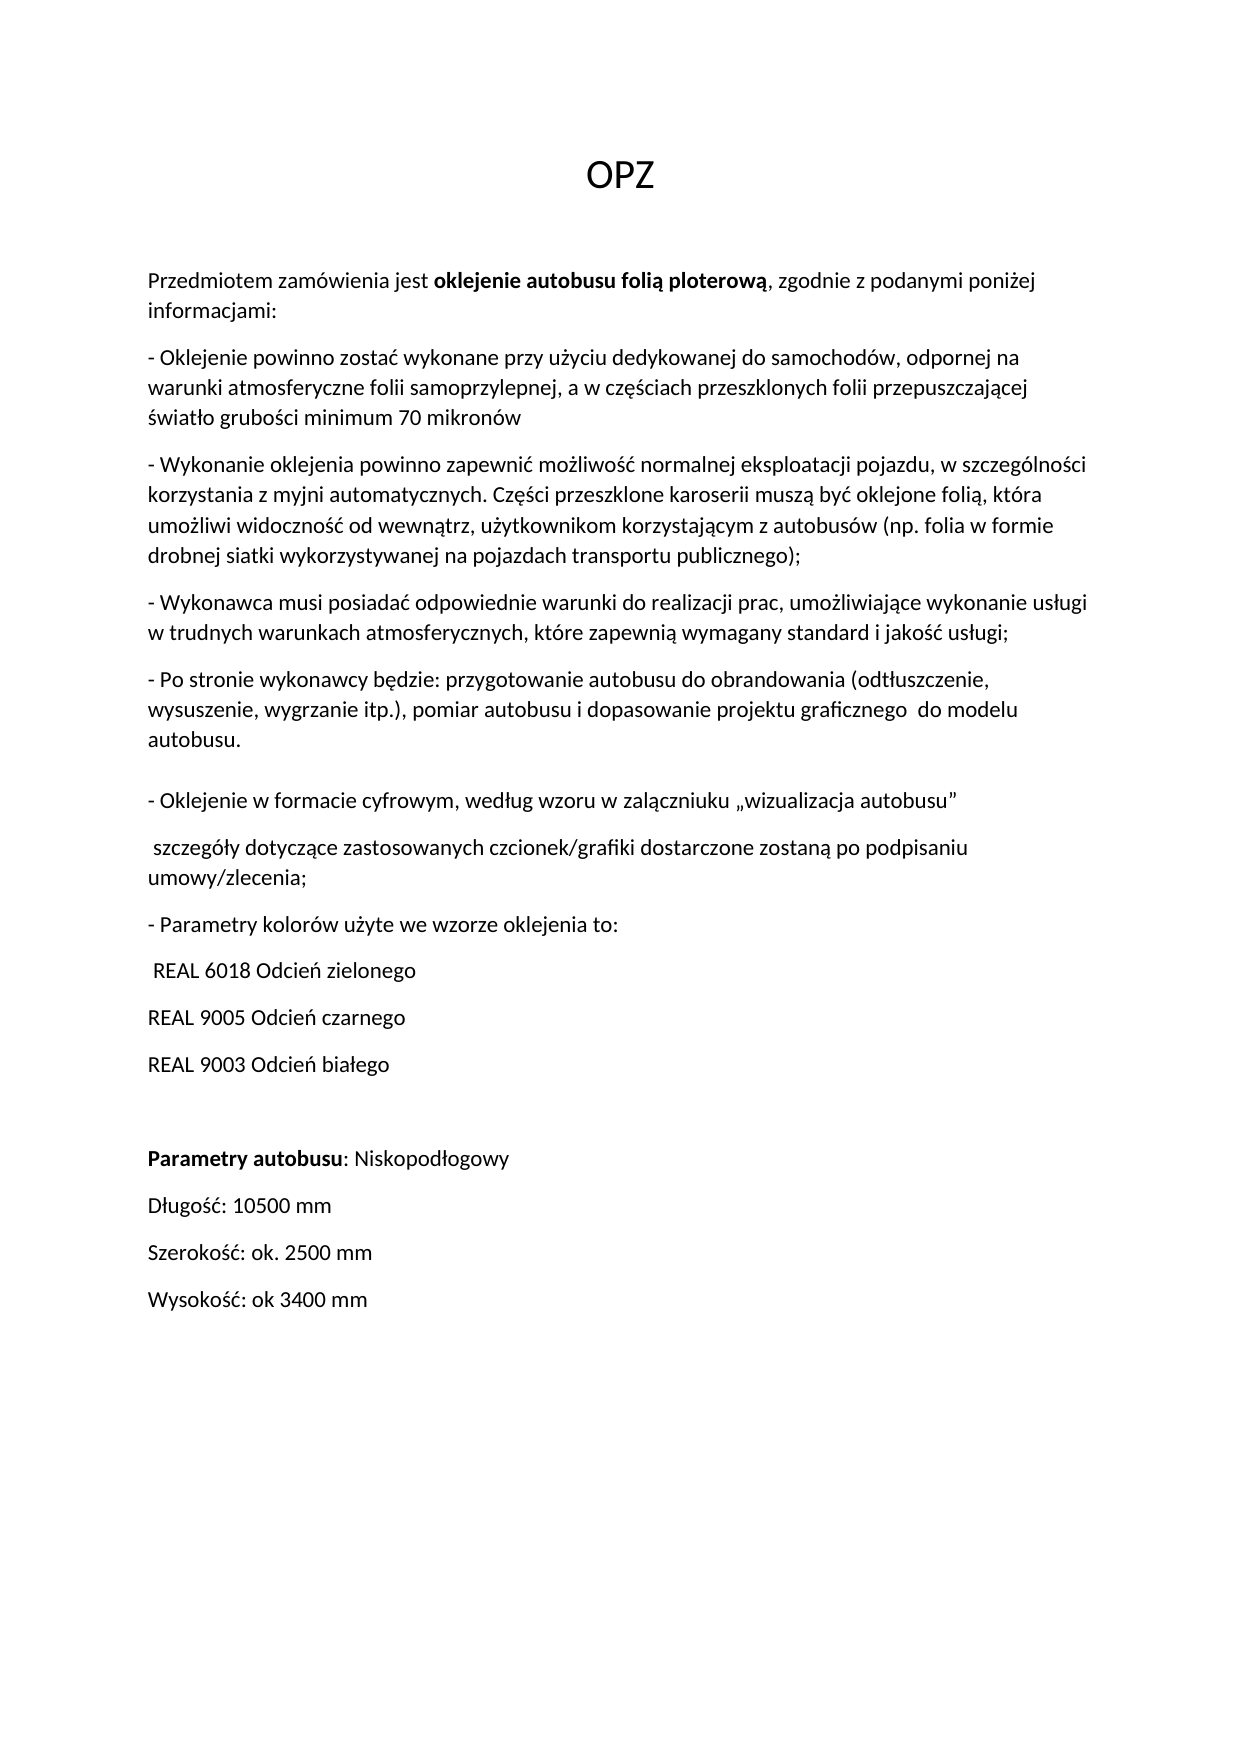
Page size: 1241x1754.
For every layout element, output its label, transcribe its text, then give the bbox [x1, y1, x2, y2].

text Długość: 10500 mm [148, 1191, 1093, 1219]
text Wysokość: ok 3400 mm [148, 1285, 1093, 1313]
text - Wykonawca musi posiadać odpowiednie warunki do realizacji prac, umożliwiające wykonanie usługi w trudnych warunkach atmosferycznych, które zapewnią wymagany standard i jakość usługi; [148, 588, 1093, 646]
text Szerokość: ok. 2500 mm [148, 1238, 1093, 1266]
text OPZ [148, 148, 1093, 198]
text Parametry autobusu: Niskopodłogowy [148, 1144, 1093, 1172]
text - Po stronie wykonawcy będzie: przygotowanie autobusu do obrandowania (odtłuszczenie, wysuszenie, wygrzanie itp.), pomiar autobusu i dopasowanie projektu graficznego do modelu autobusu. [148, 665, 1093, 753]
text - Wykonanie oklejenia powinno zapewnić możliwość normalnej eksploatacji pojazdu, w szczególności korzystania z myjni automatycznych. Części przeszklone karoserii muszą być oklejone folią, która umożliwi widoczność od wewnątrz, użytkownikom korzystającym z autobusów (np. folia w formie drobnej siatki wykorzystywanej na pojazdach transportu publicznego); [148, 450, 1093, 569]
text REAL 6018 Odcień zielonego [148, 957, 1093, 985]
text Przedmiotem zamówienia jest oklejenie autobusu folią ploterową, zgodnie z podanymi poniżej informacjami: [148, 266, 1093, 324]
text - Parametry kolorów użyte we wzorze oklejenia to: [148, 910, 1093, 938]
text REAL 9005 Odcień czarnego [148, 1003, 1093, 1032]
text szczegóły dotyczące zastosowanych czcionek/grafiki dostarczone zostaną po podpisaniu umowy/zlecenia; [148, 833, 1093, 891]
text - Oklejenie powinno zostać wykonane przy użyciu dedykowanej do samochodów, odpornej na warunki atmosferyczne folii samoprzylepnej, a w częściach przeszklonych folii przepuszczającej światło grubości minimum 70 mikronów [148, 343, 1093, 432]
text - Oklejenie w formacie cyfrowym, według wzoru w zalączniuku „wizualizacja autobusu” [148, 786, 1093, 814]
text REAL 9003 Odcień białego [148, 1050, 1093, 1078]
